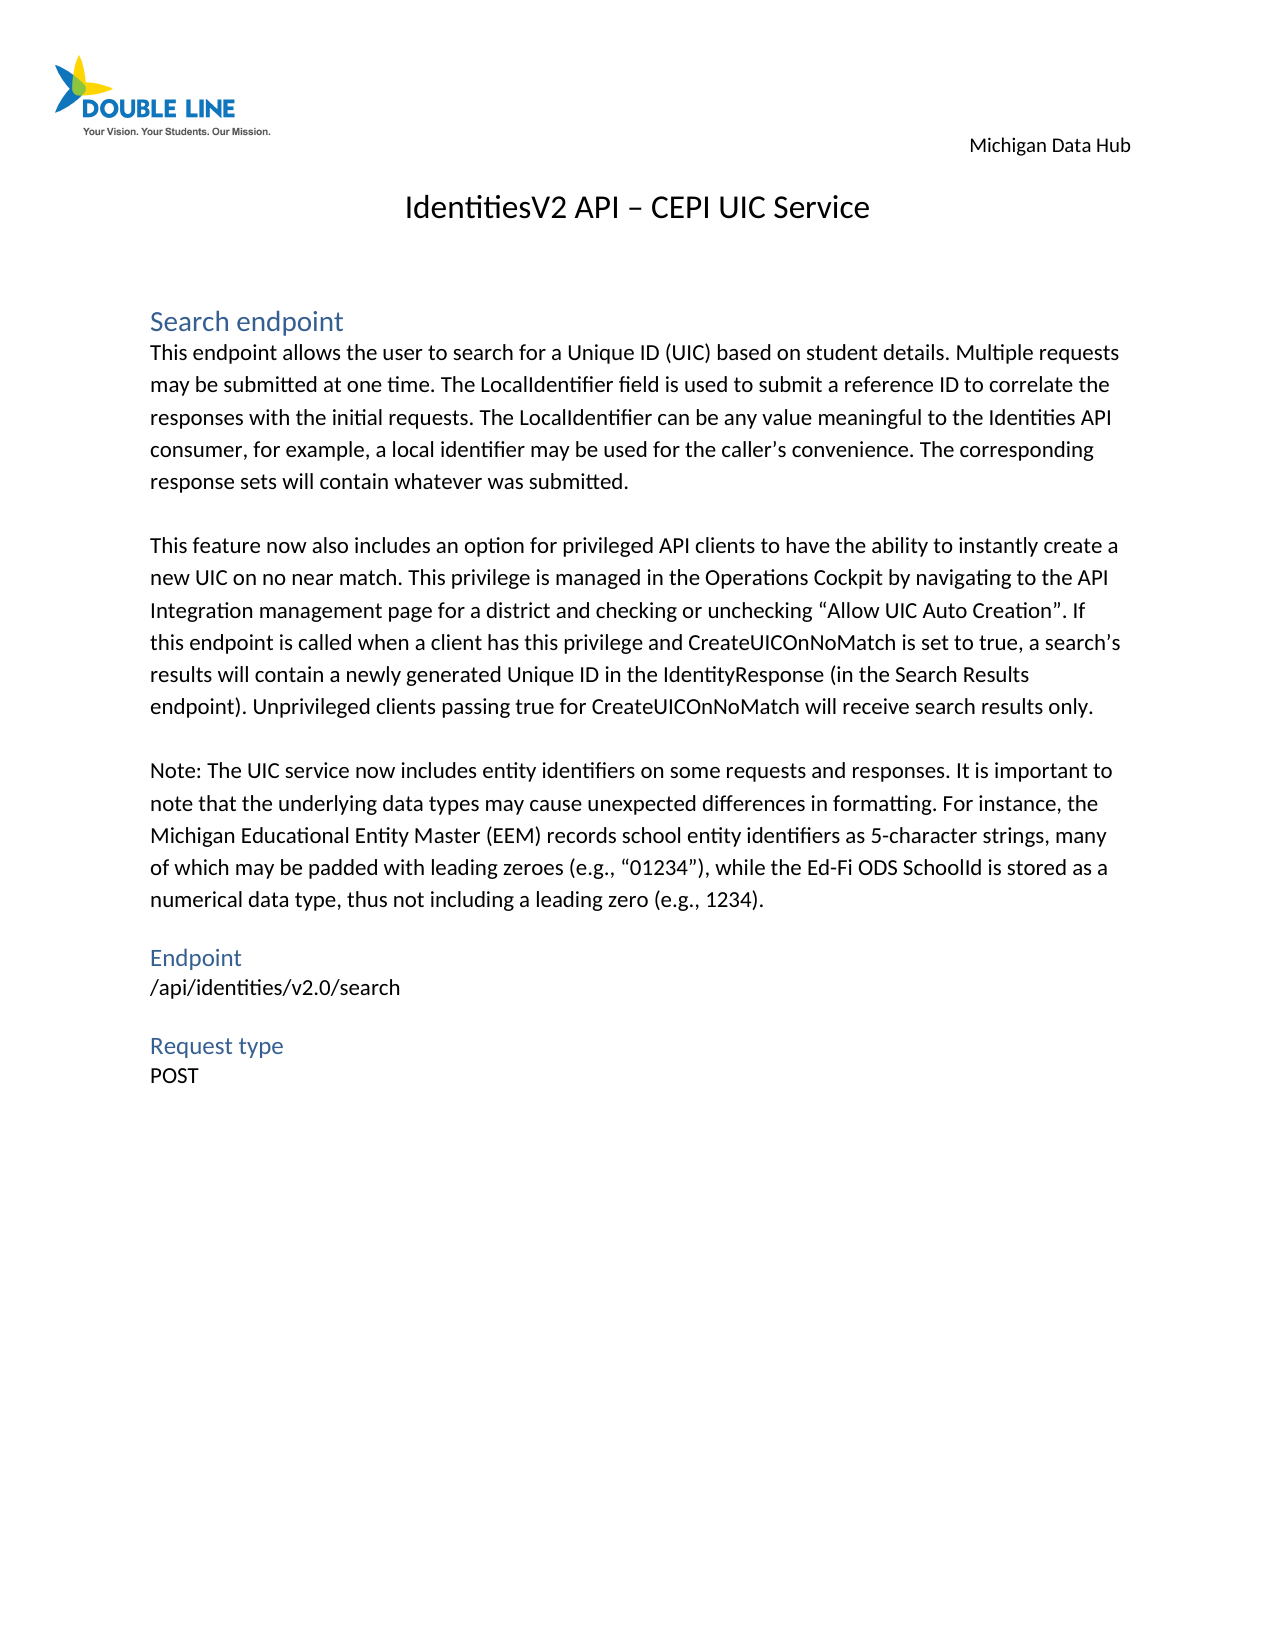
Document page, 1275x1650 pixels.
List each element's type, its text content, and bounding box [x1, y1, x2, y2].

subtitle Endpoint [150, 943, 1125, 973]
subtitle Search endpoint [150, 303, 1125, 338]
text Note: The UIC service now includes entity identifiers on some requests and responses. It is important to note that the underlying data types may cause unexpected differences in formatting. For instance, the Michigan Educational Entity Master (EEM) records school entity identifiers as 5-character strings, many of which may be padded with leading zeroes (e.g., “01234”), while the Ed-Fi ODS SchoolId is stored as a numerical data type, thus not including a leading zero (e.g., 1234). [150, 757, 1125, 913]
text This endpoint allows the user to search for a Unique ID (UIC) based on student details. Multiple requests may be submitted at one time. The LocalIdentifier field is used to submit a reference ID to correlate the responses with the initial requests. The LocalIdentifier can be any value meaningful to the Identities API consumer, for example, a local identifier may be used for the caller’s convenience. The corresponding response sets will contain whatever was submitted. [150, 338, 1125, 495]
subtitle IdentitiesV2 API – CEPI UIC Service [150, 186, 1125, 227]
text This feature now also includes an option for privileged API clients to have the ability to instantly create a new UIC on no near match. This privilege is managed in the Operations Cockpit by navigating to the API Integration management page for a district and checking or unchecking “Allow UIC Auto Creation”. If this endpoint is called when a client has this privilege and CreateUICOnNoMatch is set to true, a search’s results will contain a newly generated Unique ID in the IdentityResponse (in the Search Results endpoint). Unprivileged clients passing true for CreateUICOnNoMatch will receive search results only. [150, 531, 1125, 720]
text /api/identities/v2.0/search [150, 973, 1125, 1001]
text POST [150, 1061, 1125, 1089]
subtitle Request type [150, 1030, 1125, 1061]
picture [37, 37, 288, 153]
